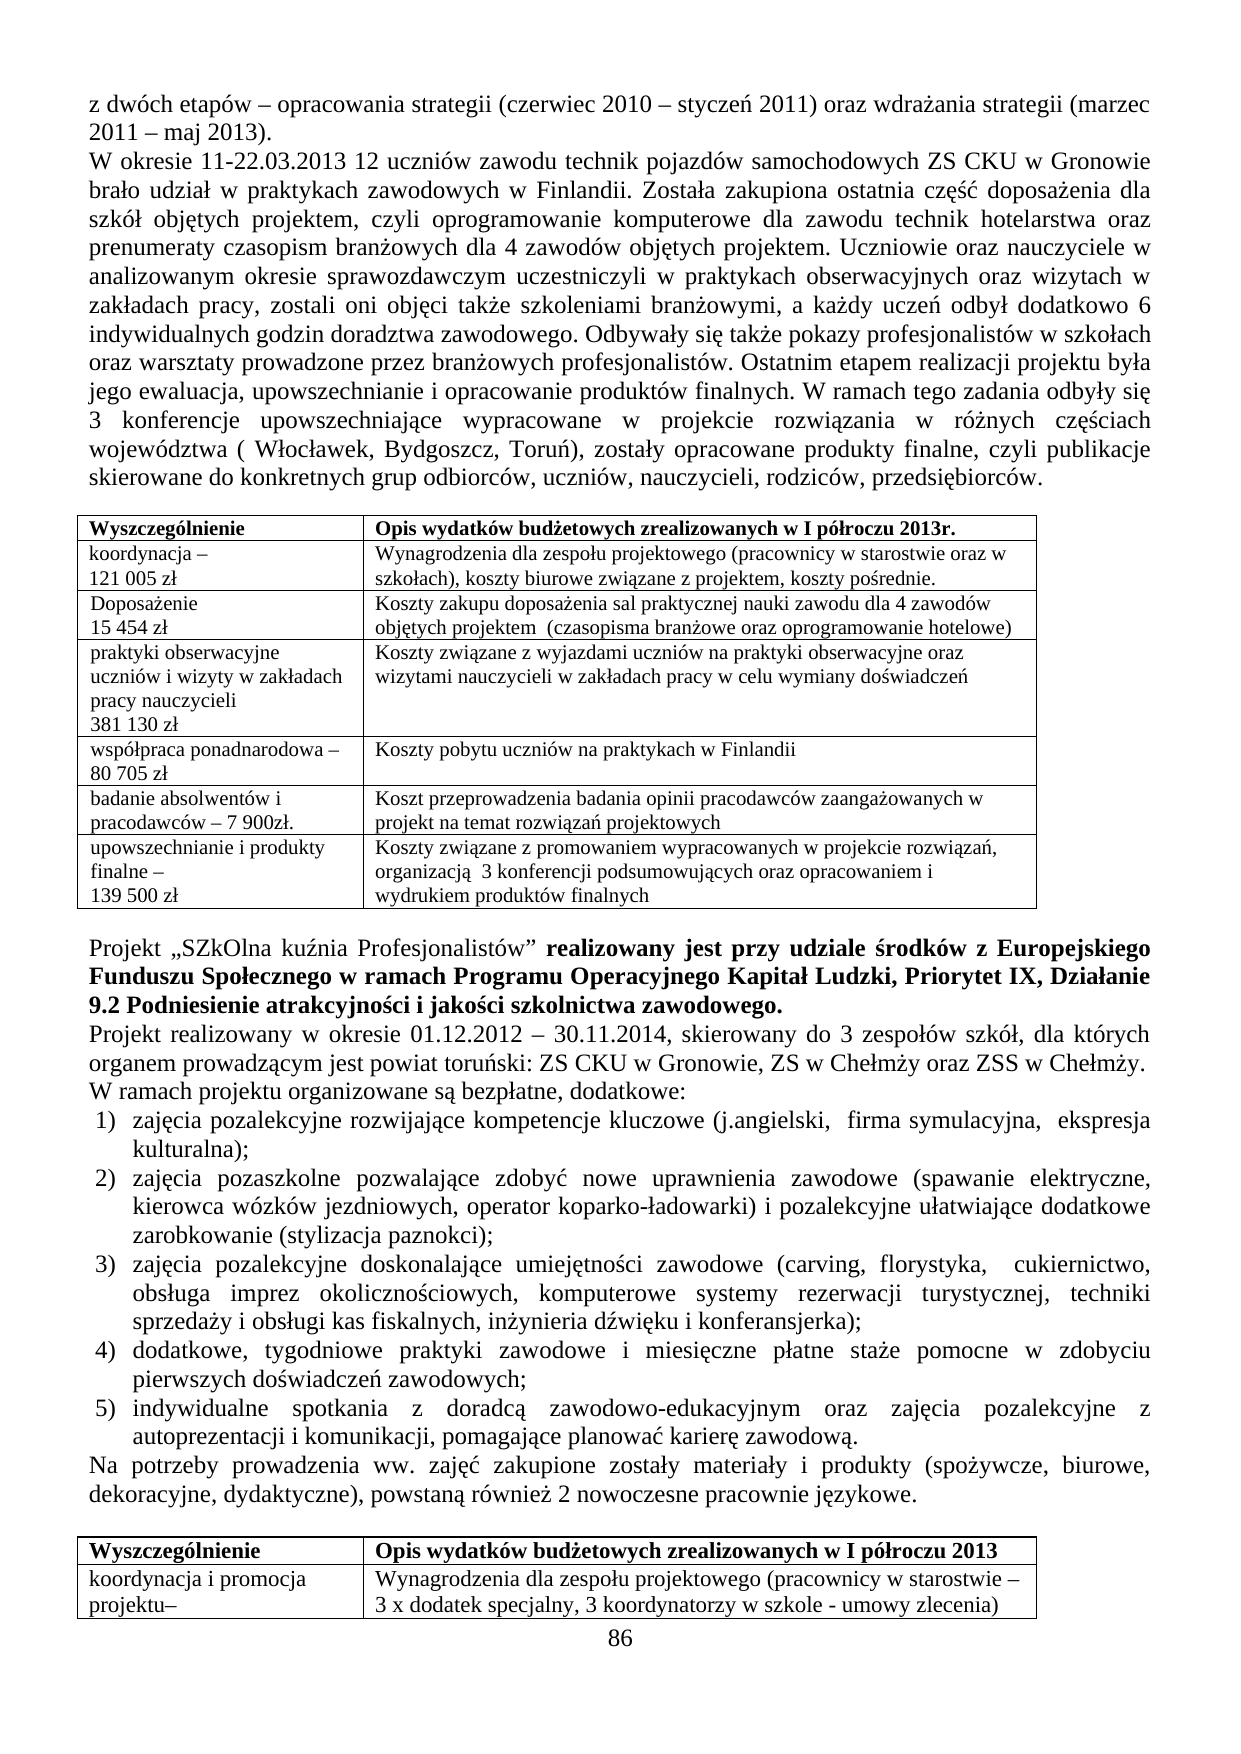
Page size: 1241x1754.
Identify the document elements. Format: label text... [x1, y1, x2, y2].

text W ramach projektu organizowane są bezpłatne, dodatkowe: [89, 1076, 1152, 1105]
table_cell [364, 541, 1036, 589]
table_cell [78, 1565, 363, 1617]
list zajęcia pozalekcyjne doskonalające umiejętności zawodowe (carving, florystyka, cukiernictwo, obsługa imprez okolicznościowych, komputerowe systemy rezerwacji turystycznej, techniki sprzedaży i obsługi kas fiskalnych, inżynieria dźwięku i konferansjerka); [95, 1249, 1152, 1335]
text Projekt „SZkOlna kuźnia Profesjonalistów” realizowany jest przy udziale środków z Europejskiego Funduszu Społecznego w ramach Programu Operacyjnego Kapitał Ludzki, Priorytet IX, Działanie 9.2 Podniesienie atrakcyjności i jakości szkolnictwa zawodowego. [89, 933, 1152, 1019]
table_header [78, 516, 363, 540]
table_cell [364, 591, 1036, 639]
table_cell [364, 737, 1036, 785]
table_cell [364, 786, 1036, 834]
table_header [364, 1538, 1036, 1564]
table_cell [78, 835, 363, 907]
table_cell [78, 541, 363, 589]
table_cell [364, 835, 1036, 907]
text Na potrzeby prowadzenia ww. zajęć zakupione zostały materiały i produkty (spożywcze, biurowe, dekoracyjne, dydaktyczne), powstaną również 2 nowoczesne pracownie językowe. [89, 1450, 1152, 1508]
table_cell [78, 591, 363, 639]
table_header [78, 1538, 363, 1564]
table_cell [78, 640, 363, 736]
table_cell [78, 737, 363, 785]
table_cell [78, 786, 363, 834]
text Projekt realizowany w okresie 01.12.2012 – 30.11.2014, skierowany do 3 zespołów szkół, dla których organem prowadzącym jest powiat toruński: ZS CKU w Gronowie, ZS w Chełmży oraz ZSS w Chełmży. [89, 1019, 1152, 1076]
list indywidualne spotkania z doradcą zawodowo-edukacyjnym oraz zajęcia pozalekcyjne z autoprezentacji i komunikacji, pomagające planować karierę zawodową. [95, 1393, 1152, 1450]
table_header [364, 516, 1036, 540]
list dodatkowe, tygodniowe praktyki zawodowe i miesięczne płatne staże pomocne w zdobyciu pierwszych doświadczeń zawodowych; [95, 1335, 1152, 1393]
text W okresie 11-22.03.2013 12 uczniów zawodu technik pojazdów samochodowych ZS CKU w Gronowie brało udział w praktykach zawodowych w Finlandii. Została zakupiona ostatnia część doposażenia dla szkół objętych projektem, czyli oprogramowanie komputerowe dla zawodu technik hotelarstwa oraz prenumeraty czasopism branżowych dla 4 zawodów objętych projektem. Uczniowie oraz nauczyciele w analizowanym okresie sprawozdawczym uczestniczyli w praktykach obserwacyjnych oraz wizytach w zakładach pracy, zostali oni objęci także szkoleniami branżowymi, a każdy uczeń odbył dodatkowo 6 indywidualnych godzin doradztwa zawodowego. Odbywały się także pokazy profesjonalistów w szkołach oraz warsztaty prowadzone przez branżowych profesjonalistów. Ostatnim etapem realizacji projektu była jego ewaluacja, upowszechnianie i opracowanie produktów finalnych. W ramach tego zadania odbyły się 3 konferencje upowszechniające wypracowane w projekcie rozwiązania w różnych częściach województwa ( Włocławek, Bydgoszcz, Toruń), zostały opracowane produkty finalne, czyli publikacje skierowane do konkretnych grup odbiorców, uczniów, nauczycieli, rodziców, przedsiębiorców. [89, 146, 1152, 491]
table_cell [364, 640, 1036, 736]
list zajęcia pozaszkolne pozwalające zdobyć nowe uprawnienia zawodowe (spawanie elektryczne, kierowca wózków jezdniowych, operator koparko-ładowarki) i pozalekcyjne ułatwiające dodatkowe zarobkowanie (stylizacja paznokci); [95, 1163, 1152, 1249]
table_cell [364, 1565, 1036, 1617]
list zajęcia pozalekcyjne rozwijające kompetencje kluczowe (j.angielski, firma symulacyjna, ekspresja kulturalna); [95, 1105, 1152, 1163]
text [89, 89, 1152, 146]
